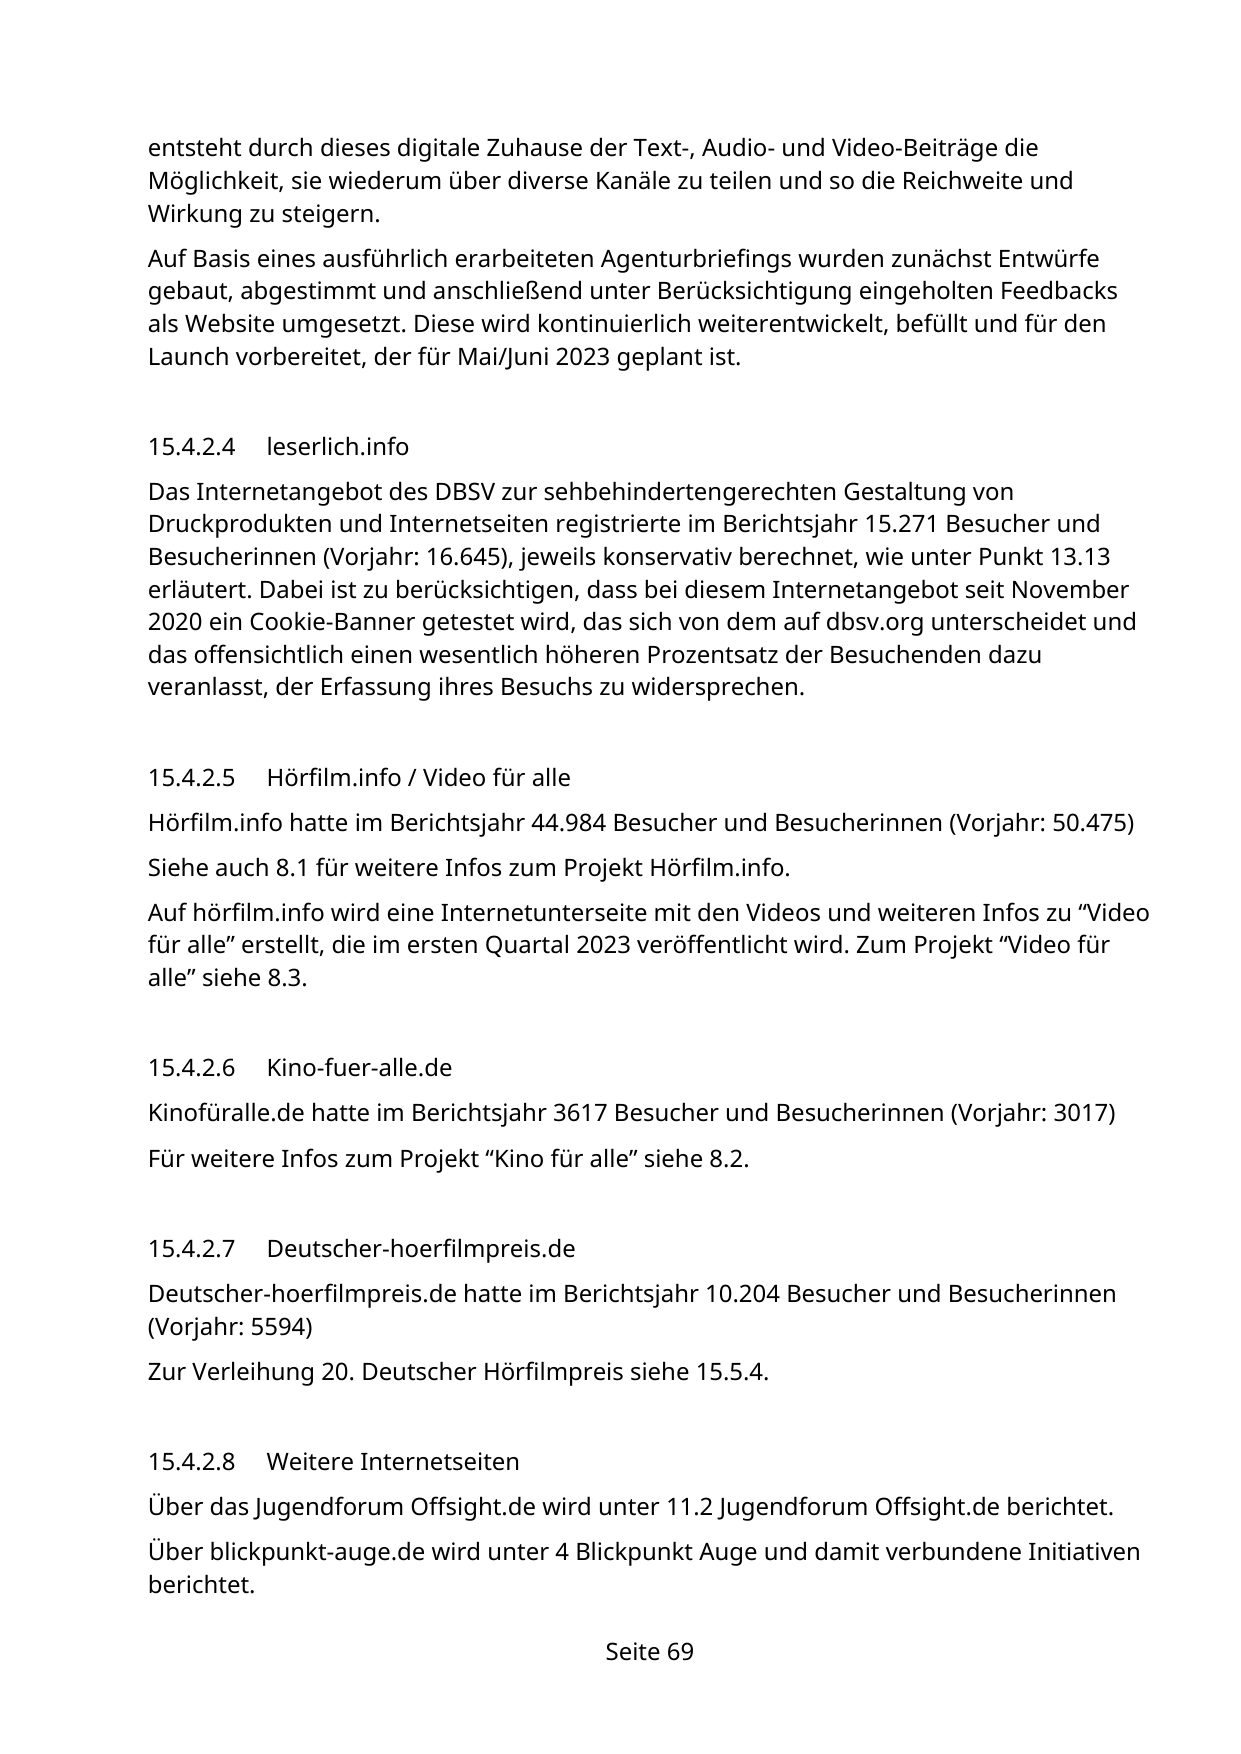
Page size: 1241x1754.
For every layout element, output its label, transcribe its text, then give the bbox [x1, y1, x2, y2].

text Kinofüralle.de hatte im Berichtsjahr 3617 Besucher und Besucherinnen (Vorjahr: 3017) [148, 1096, 1152, 1129]
subtitle Hörfilm.info / Video für alle [148, 760, 1152, 793]
subtitle leserlich.info [148, 429, 1152, 462]
text Das Internetangebot des DBSV zur sehbehindertengerechten Gestaltung von Druckprodukten und Internetseiten registrierte im Berichtsjahr 15.271 Besucher und Besucherinnen (Vorjahr: 16.645), jeweils konservativ berechnet, wie unter Punkt 13.13 erläutert. Dabei ist zu berücksichtigen, dass bei diesem Internetangebot seit November 2020 ein Cookie-Banner getestet wird, das sich von dem auf dbsv.org unterscheidet und das offensichtlich einen wesentlich höheren Prozentsatz der Besuchenden dazu veranlasst, der Erfassung ihres Besuchs zu widersprechen. [148, 474, 1152, 703]
text Siehe auch 8.1 für weitere Infos zum Projekt Hörfilm.info. [148, 851, 1152, 883]
text Über das Jugendforum Offsight.de wird unter 11.2 Jugendforum Offsight.de berichtet. [148, 1490, 1152, 1522]
text Auf Basis eines ausführlich erarbeiteten Agenturbriefings wurden zunächst Entwürfe gebaut, abgestimmt und anschließend unter Berücksichtigung eingeholten Feedbacks als Website umgesetzt. Diese wird kontinuierlich weiterentwickelt, befüllt und für den Launch vorbereitet, der für Mai/Juni 2023 geplant ist. [148, 241, 1152, 372]
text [148, 131, 1152, 229]
text Zur Verleihung 20. Deutscher Hörfilmpreis siehe 15.5.4. [148, 1354, 1152, 1387]
text Über blickpunkt-auge.de wird unter 4 Blickpunkt Auge und damit verbundene Initiativen berichtet. [148, 1535, 1152, 1600]
subtitle Kino-fuer-alle.de [148, 1051, 1152, 1084]
text Auf hörfilm.info wird eine Internetunterseite mit den Videos und weiteren Infos zu “Video für alle” erstellt, die im ersten Quartal 2023 veröffentlicht wird. Zum Projekt “Video für alle” siehe 8.3. [148, 896, 1152, 993]
subtitle Weitere Internetseiten [148, 1444, 1152, 1477]
text Deutscher-hoerfilmpreis.de hatte im Berichtsjahr 10.204 Besucher und Besucherinnen (Vorjahr: 5594) [148, 1277, 1152, 1342]
subtitle Deutscher-hoerfilmpreis.de [148, 1232, 1152, 1264]
text Für weitere Infos zum Projekt “Kino für alle” siehe 8.2. [148, 1141, 1152, 1174]
text Hörfilm.info hatte im Berichtsjahr 44.984 Besucher und Besucherinnen (Vorjahr: 50.475) [148, 806, 1152, 838]
